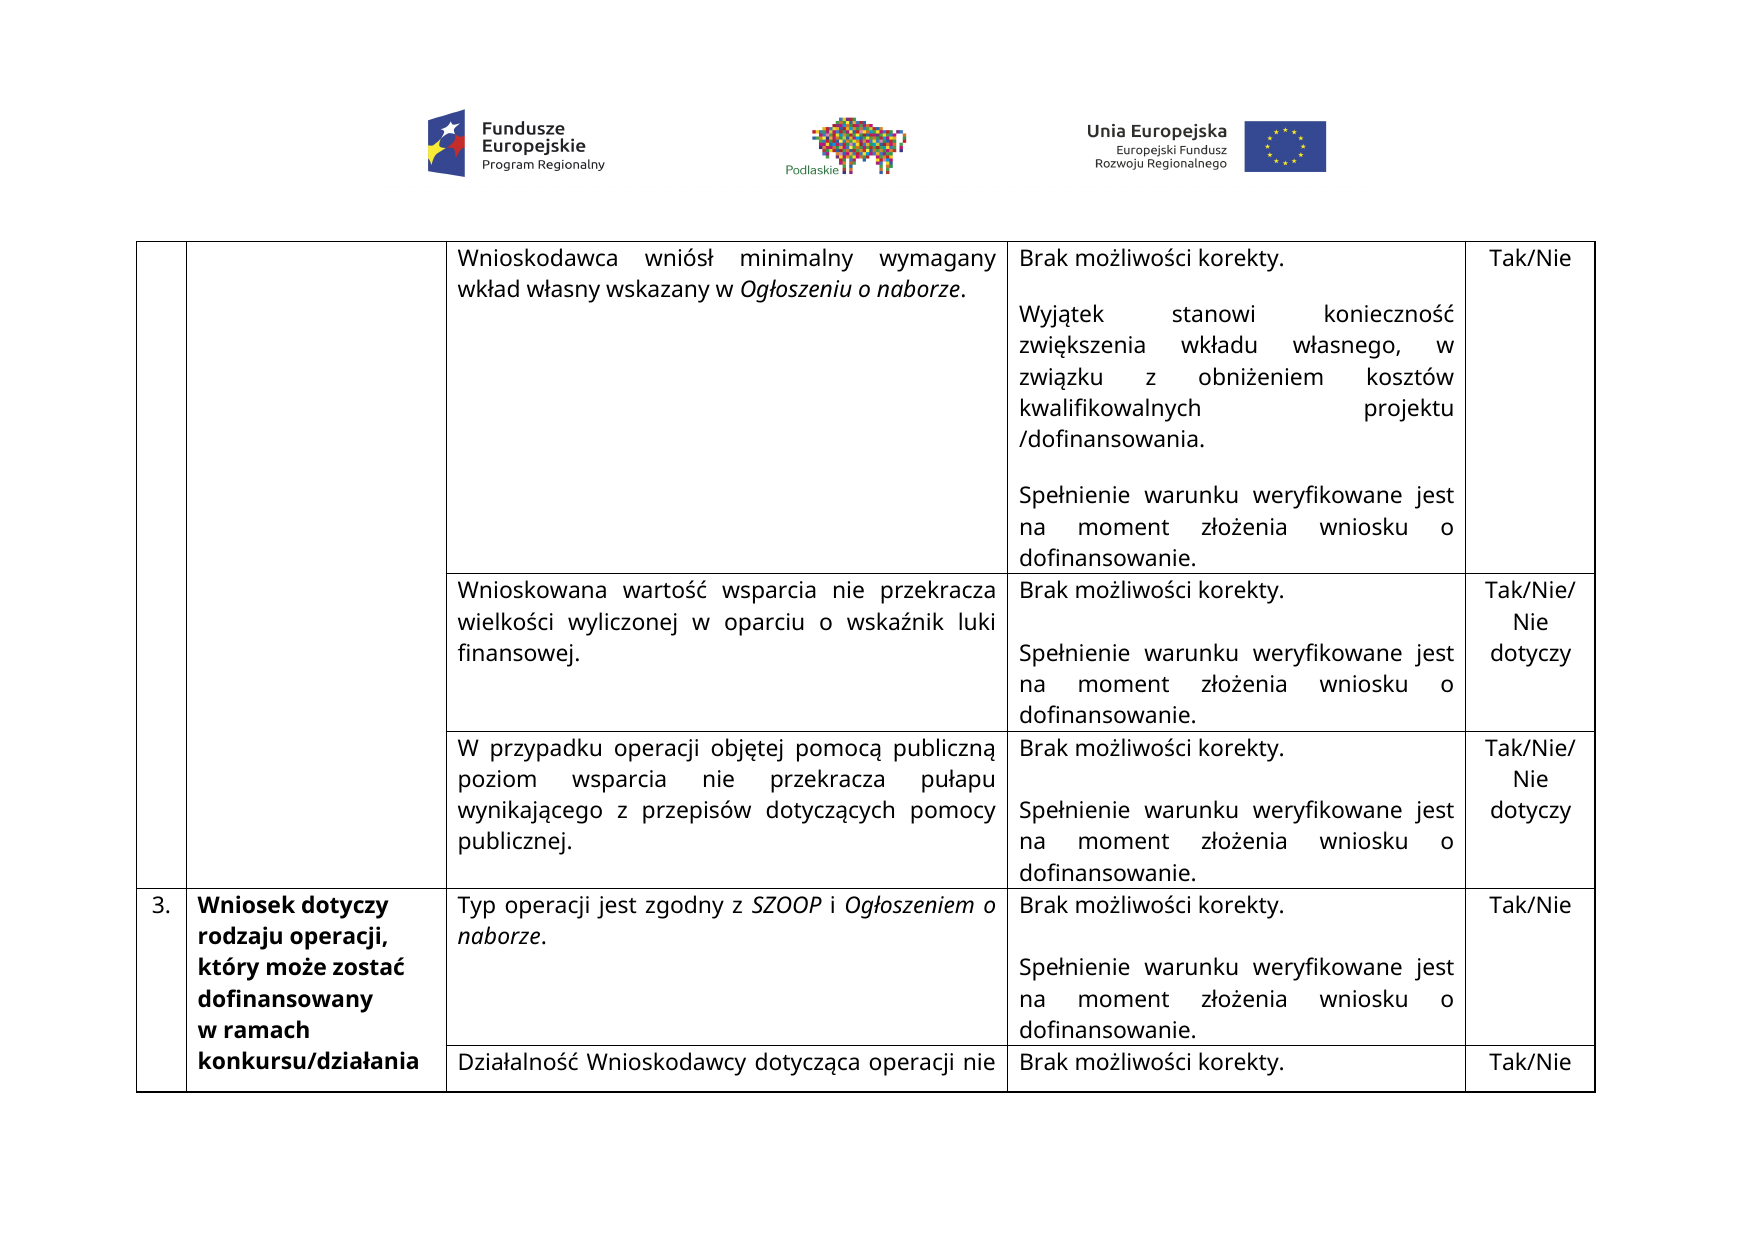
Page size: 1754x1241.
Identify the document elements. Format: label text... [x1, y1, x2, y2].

table_cell Działalność Wnioskodawcy dotycząca operacji nie jest działalnością wykluczoną z możliwości uzyskania wsparcia. [447, 1046, 1007, 1091]
table_cell Tak/Nie [1466, 242, 1594, 573]
table_cell 3. [137, 889, 186, 1091]
table_cell Brak możliwości korekty. Wyjątek stanowi konieczność zwiększenia wkładu własnego, w związku z obniżeniem kosztów kwalifikowalnych projektu /dofinansowania. Spełnienie warunku weryfikowane jest na moment złożenia wniosku o dofinansowanie. [1008, 242, 1465, 573]
table_cell Wnioskowana wartość wsparcia nie przekracza wielkości wyliczonej w oparciu o wskaźnik luki finansowej. [447, 574, 1007, 731]
table_cell Brak możliwości korekty. Spełnienie warunku weryfikowane jest na moment złożenia wniosku o dofinansowanie. [1008, 1046, 1465, 1091]
table_cell Tak/Nie [1466, 889, 1594, 1045]
table_cell W przypadku operacji objętej pomocą publiczną poziom wsparcia nie przekracza pułapu wynikającego z przepisów dotyczących pomocy publicznej. [447, 732, 1007, 888]
table_cell Wnioskodawca wniósł minimalny wymagany wkład własny wskazany w Ogłoszeniu o naborze. [447, 242, 1007, 573]
table_cell Brak możliwości korekty. Spełnienie warunku weryfikowane jest na moment złożenia wniosku o dofinansowanie. [1008, 574, 1465, 731]
table_cell Brak możliwości korekty. Spełnienie warunku weryfikowane jest na moment złożenia wniosku o dofinansowanie. [1008, 732, 1465, 888]
table_cell Typ operacji jest zgodny z SZOOP i Ogłoszeniem o naborze. [447, 889, 1007, 1045]
table_cell Tak/Nie/ Nie dotyczy [1466, 574, 1594, 731]
picture [383, 73, 1371, 213]
table_cell Wniosek dotyczy rodzaju operacji, który może zostać dofinansowany w ramach konkursu/działania [187, 889, 446, 1091]
table_cell Tak/Nie/ Nie dotyczy [1466, 732, 1594, 888]
table_cell Brak możliwości korekty. Spełnienie warunku weryfikowane jest na moment złożenia wniosku o dofinansowanie. [1008, 889, 1465, 1045]
table_cell Tak/Nie [1466, 1046, 1594, 1091]
